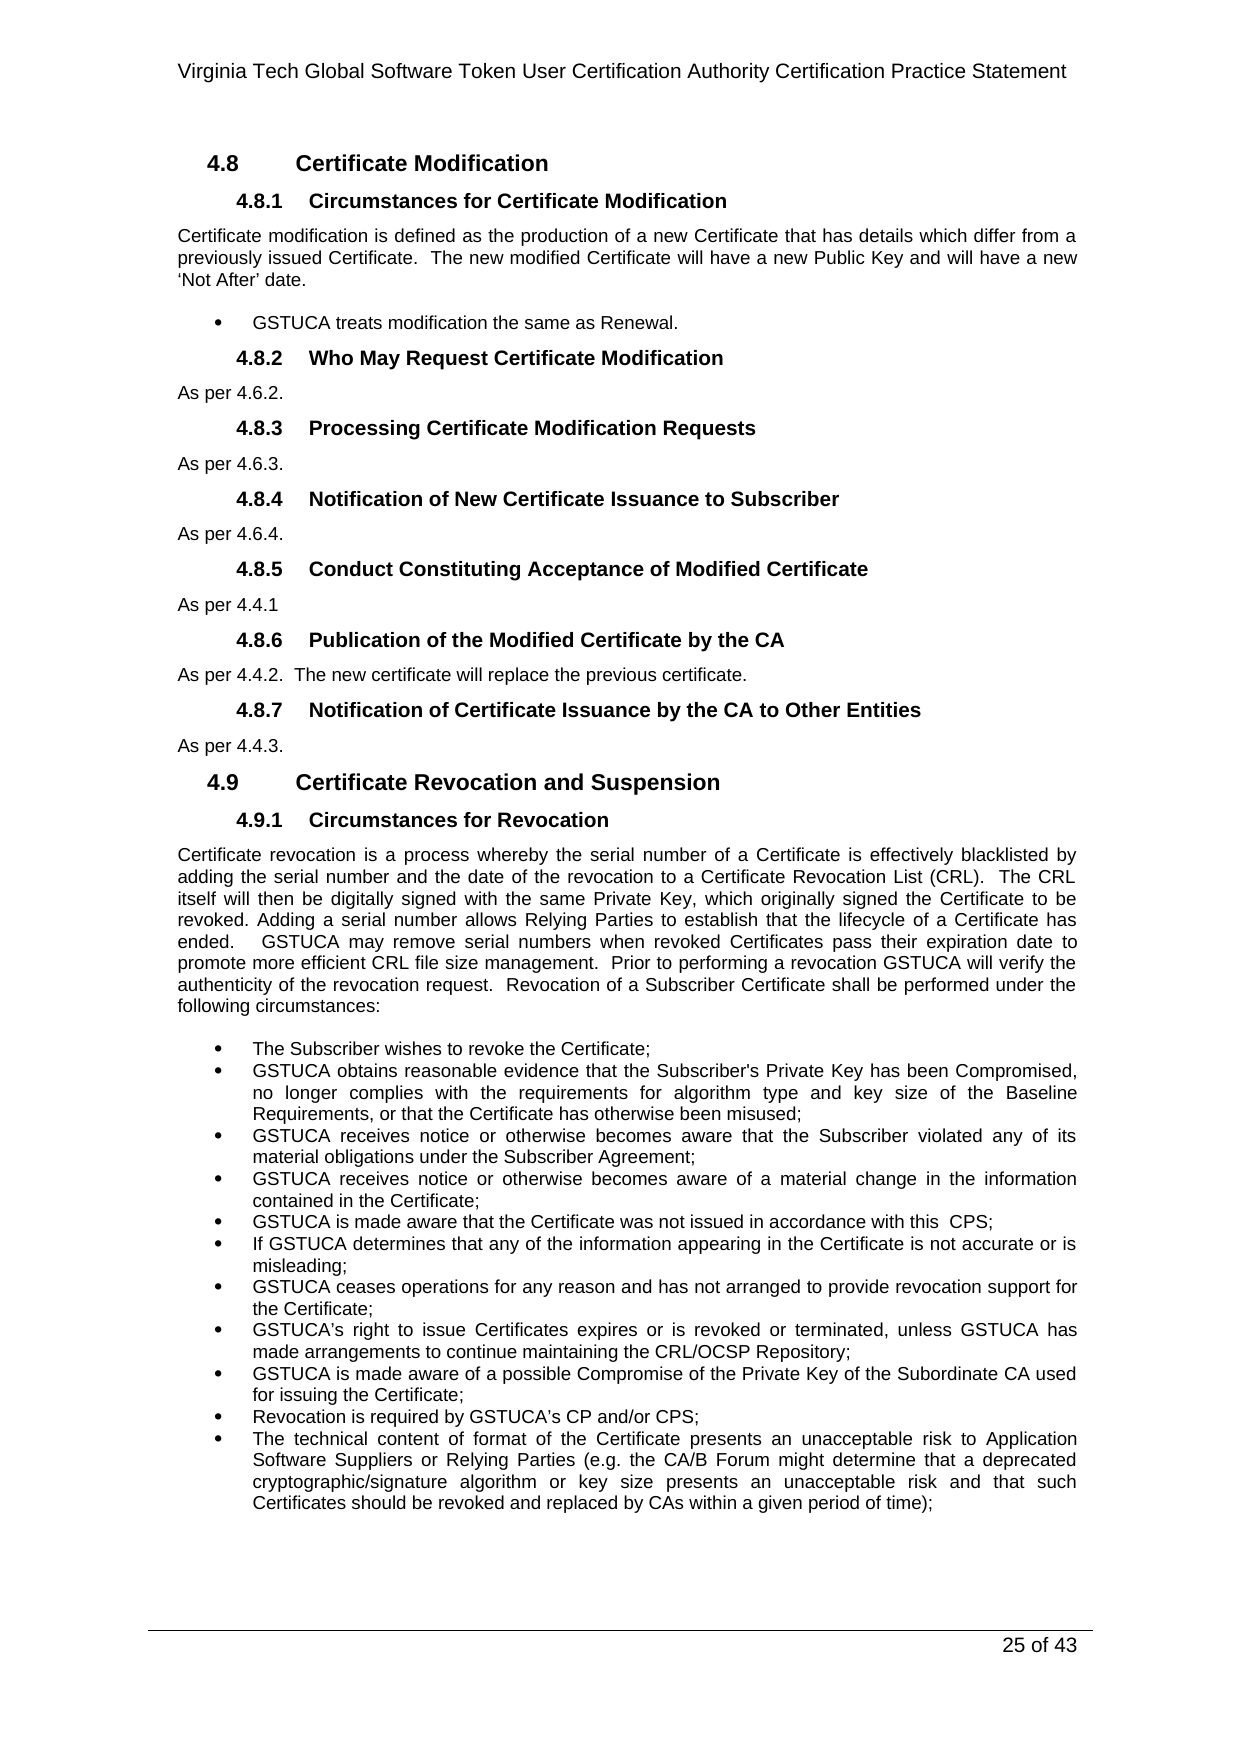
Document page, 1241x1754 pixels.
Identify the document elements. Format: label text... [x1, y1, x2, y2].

text Certificate modification is defined as the production of a new Certificate that has details which differ from a previously issued Certificate. The new modified Certificate will have a new Public Key and will have a new ‘Not After’ date. [177, 225, 1078, 290]
text As per 4.6.2. [177, 382, 1078, 404]
subtitle Certificate Revocation and Suspension [207, 769, 1078, 795]
list Revocation is required by GSTUCA’s CP and/or CPS; [215, 1406, 1078, 1427]
list GSTUCA receives notice or otherwise becomes aware of a material change in the information contained in the Certificate; [215, 1168, 1078, 1211]
text As per 4.6.4. [177, 523, 1078, 545]
list The Subscriber wishes to revoke the Certificate; [215, 1038, 1078, 1060]
text As per 4.4.2. The new certificate will replace the previous certificate. [177, 664, 1078, 686]
subtitle Processing Certificate Modification Requests [236, 416, 1078, 440]
subtitle Publication of the Modified Certificate by the CA [236, 628, 1078, 652]
list The technical content of format of the Certificate presents an unacceptable risk to Application Software Suppliers or Relying Parties (e.g. the CA/B Forum might determine that a deprecated cryptographic/signature algorithm or key size presents an unacceptable risk and that such Certificates should be revoked and replaced by CAs within a given period of time); [215, 1427, 1078, 1514]
list GSTUCA treats modification the same as Renewal. [215, 312, 1078, 333]
subtitle Circumstances for Certificate Modification [236, 189, 1078, 213]
subtitle Who May Request Certificate Modification [236, 346, 1078, 370]
list GSTUCA receives notice or otherwise becomes aware that the Subscriber violated any of its material obligations under the Subscriber Agreement; [215, 1125, 1078, 1168]
text As per 4.4.1 [177, 594, 1078, 615]
text As per 4.4.3. [177, 735, 1078, 756]
subtitle Certificate Modification [207, 150, 1078, 176]
subtitle Circumstances for Revocation [236, 808, 1078, 832]
text As per 4.6.3. [177, 453, 1078, 474]
list If GSTUCA determines that any of the information appearing in the Certificate is not accurate or is misleading; [215, 1233, 1078, 1276]
list GSTUCA is made aware that the Certificate was not issued in accordance with this CPS; [215, 1211, 1078, 1233]
subtitle Notification of Certificate Issuance by the CA to Other Entities [236, 698, 1078, 722]
list GSTUCA ceases operations for any reason and has not arranged to provide revocation support for the Certificate; [215, 1276, 1078, 1319]
text Certificate revocation is a process whereby the serial number of a Certificate is effectively blacklisted by adding the serial number and the date of the revocation to a Certificate Revocation List (CRL). The CRL itself will then be digitally signed with the same Private Key, which originally signed the Certificate to be revoked. Adding a serial number allows Relying Parties to establish that the lifecycle of a Certificate has ended. GSTUCA may remove serial numbers when revoked Certificates pass their expiration date to promote more efficient CRL file size management. Prior to performing a revocation GSTUCA will verify the authenticity of the revocation request. Revocation of a Subscriber Certificate shall be performed under the following circumstances: [177, 844, 1078, 1017]
list GSTUCA obtains reasonable evidence that the Subscriber's Private Key has been Compromised, no longer complies with the requirements for algorithm type and key size of the Baseline Requirements, or that the Certificate has otherwise been misused; [215, 1060, 1078, 1125]
list GSTUCA’s right to issue Certificates expires or is revoked or terminated, unless GSTUCA has made arrangements to continue maintaining the CRL/OCSP Repository; [215, 1319, 1078, 1362]
list GSTUCA is made aware of a possible Compromise of the Private Key of the Subordinate CA used for issuing the Certificate; [215, 1362, 1078, 1406]
subtitle Conduct Constituting Acceptance of Modified Certificate [236, 557, 1078, 581]
subtitle Notification of New Certificate Issuance to Subscriber [236, 487, 1078, 511]
